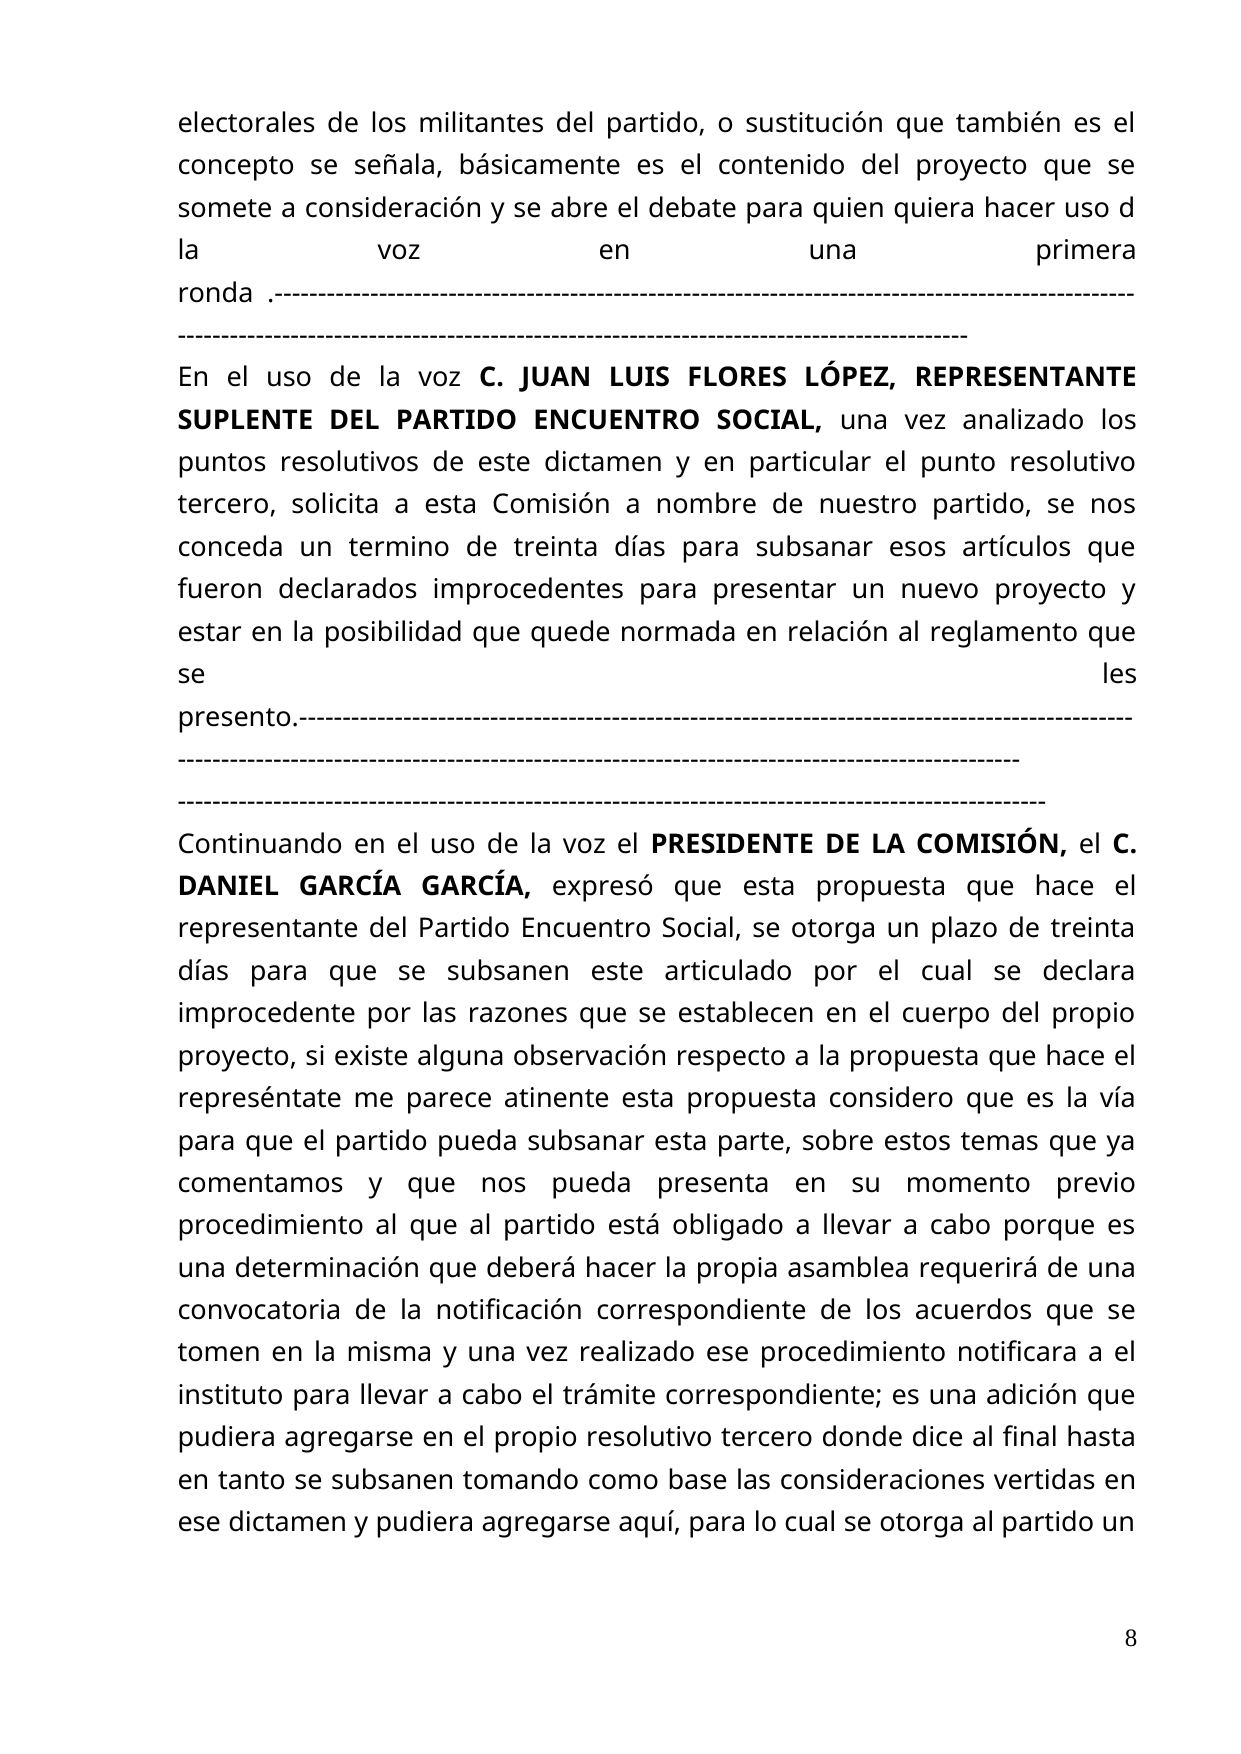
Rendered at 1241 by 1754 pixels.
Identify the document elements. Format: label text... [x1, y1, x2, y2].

text En el uso de la voz C. JUAN LUIS FLORES LÓPEZ, REPRESENTANTE SUPLENTE DEL PARTIDO ENCUENTRO SOCIAL, una vez analizado los puntos resolutivos de este dictamen y en particular el punto resolutivo tercero, solicita a esta Comisión a nombre de nuestro partido, se nos conceda un termino de treinta días para subsanar esos artículos que fueron declarados improcedentes para presentar un nuevo proyecto y estar en la posibilidad que quede normada en relación al reglamento que se les presento.------------------------------------------------------------------------------------------------------------------------------------------------------------------------------------------------- [177, 358, 1137, 776]
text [177, 782, 1137, 1539]
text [177, 103, 1137, 352]
